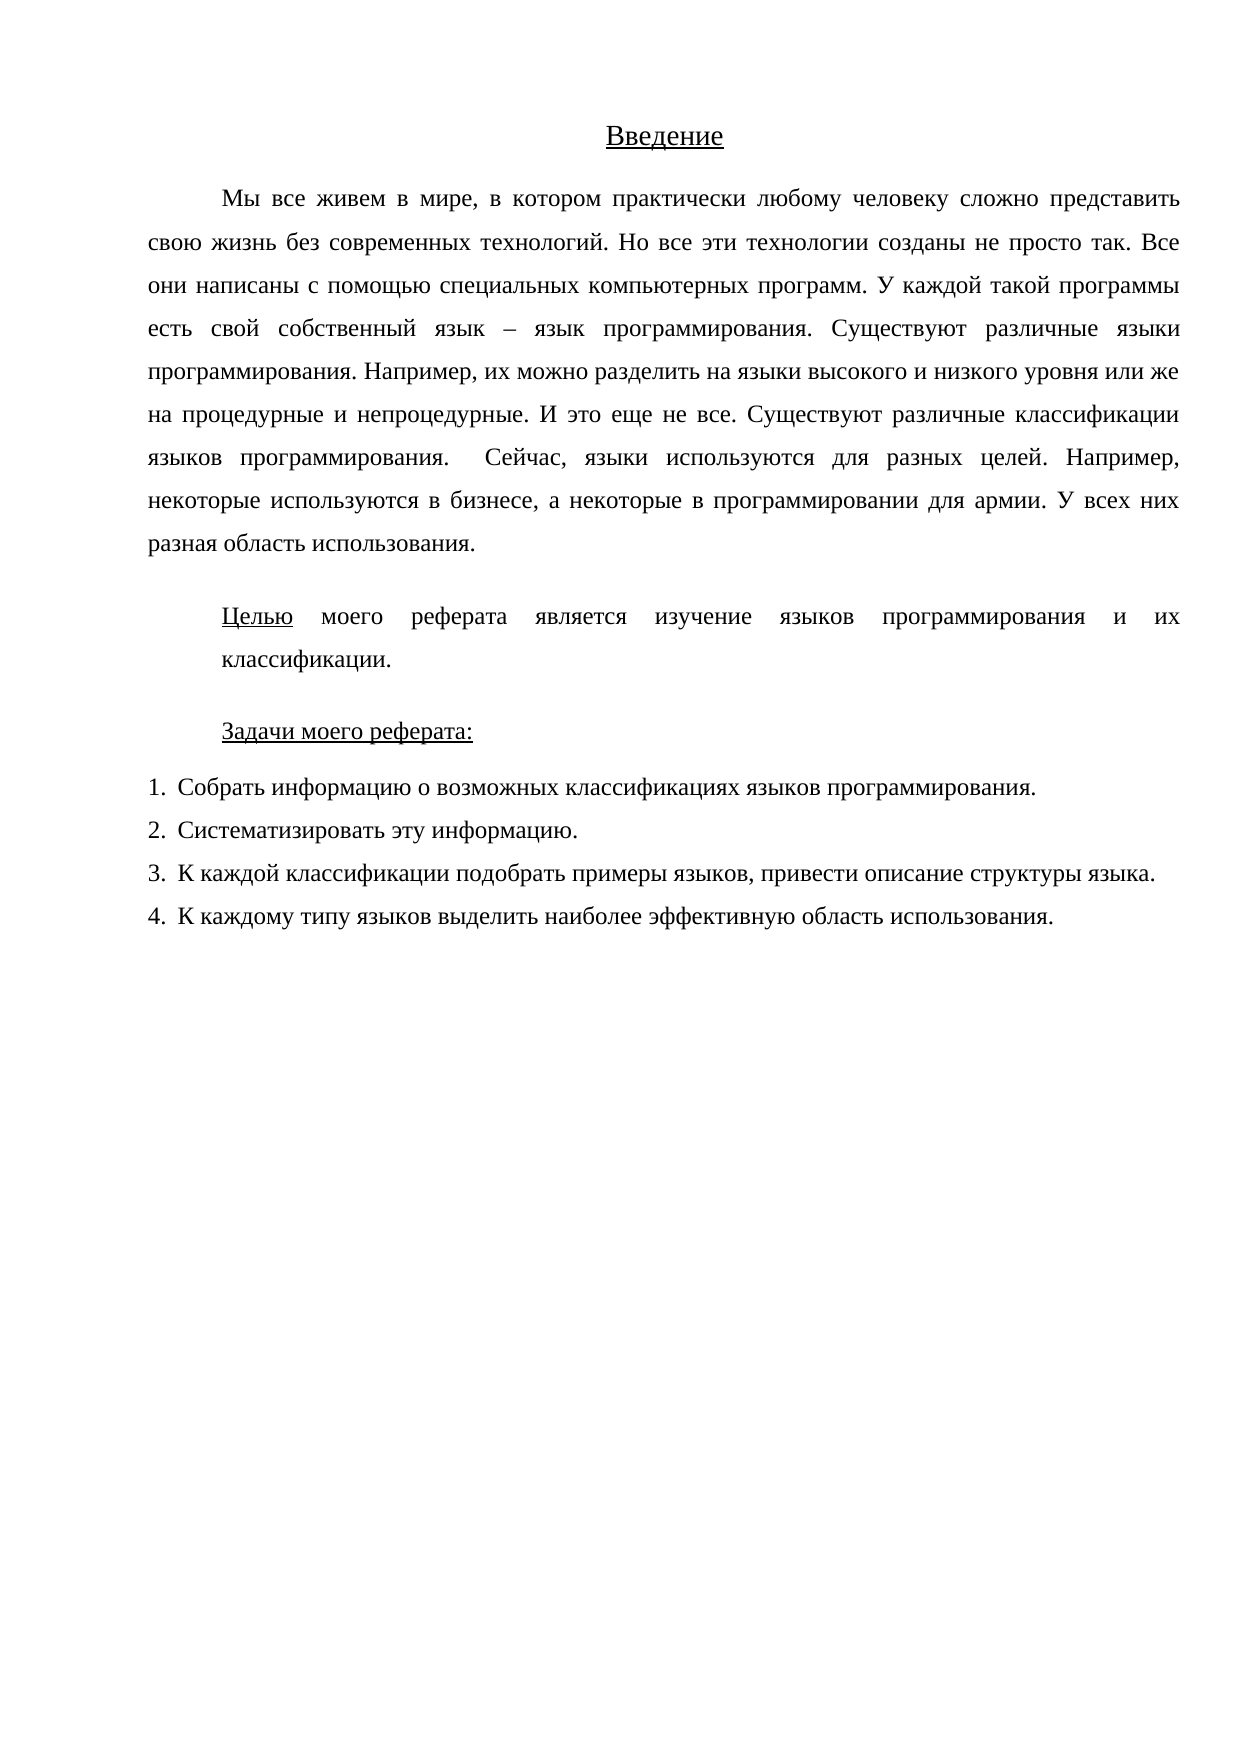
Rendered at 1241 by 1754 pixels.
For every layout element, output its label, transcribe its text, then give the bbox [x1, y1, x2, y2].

text Задачи моего реферата: [148, 716, 1181, 745]
list Систематизировать эту информацию. [148, 815, 1181, 844]
list Собрать информацию о возможных классификациях языков программирования. [148, 772, 1181, 801]
text Введение [148, 118, 1181, 152]
list К каждой классификации подобрать примеры языков, привести описание структуры языка. [148, 858, 1181, 887]
text Мы все живем в мире, в котором практически любому человеку сложно представить свою жизнь без современных технологий. Но все эти технологии созданы не просто так. Все они написаны с помощью специальных компьютерных программ. У каждой такой программы есть свой собственный язык – язык программирования. Существуют различные языки программирования. Например, их можно разделить на языки высокого и низкого уровня или же на процедурные и непроцедурные. И это еще не все. Существуют различные классификации языков программирования. Сейчас, языки используются для разных целей. Например, некоторые используются в бизнесе, а некоторые в программировании для армии. У всех них разная область использования. [148, 183, 1181, 557]
list К каждому типу языков выделить наиболее эффективную область использования. [148, 901, 1181, 930]
text Целью моего реферата является изучение языков программирования и их классификации. [221, 601, 1181, 673]
